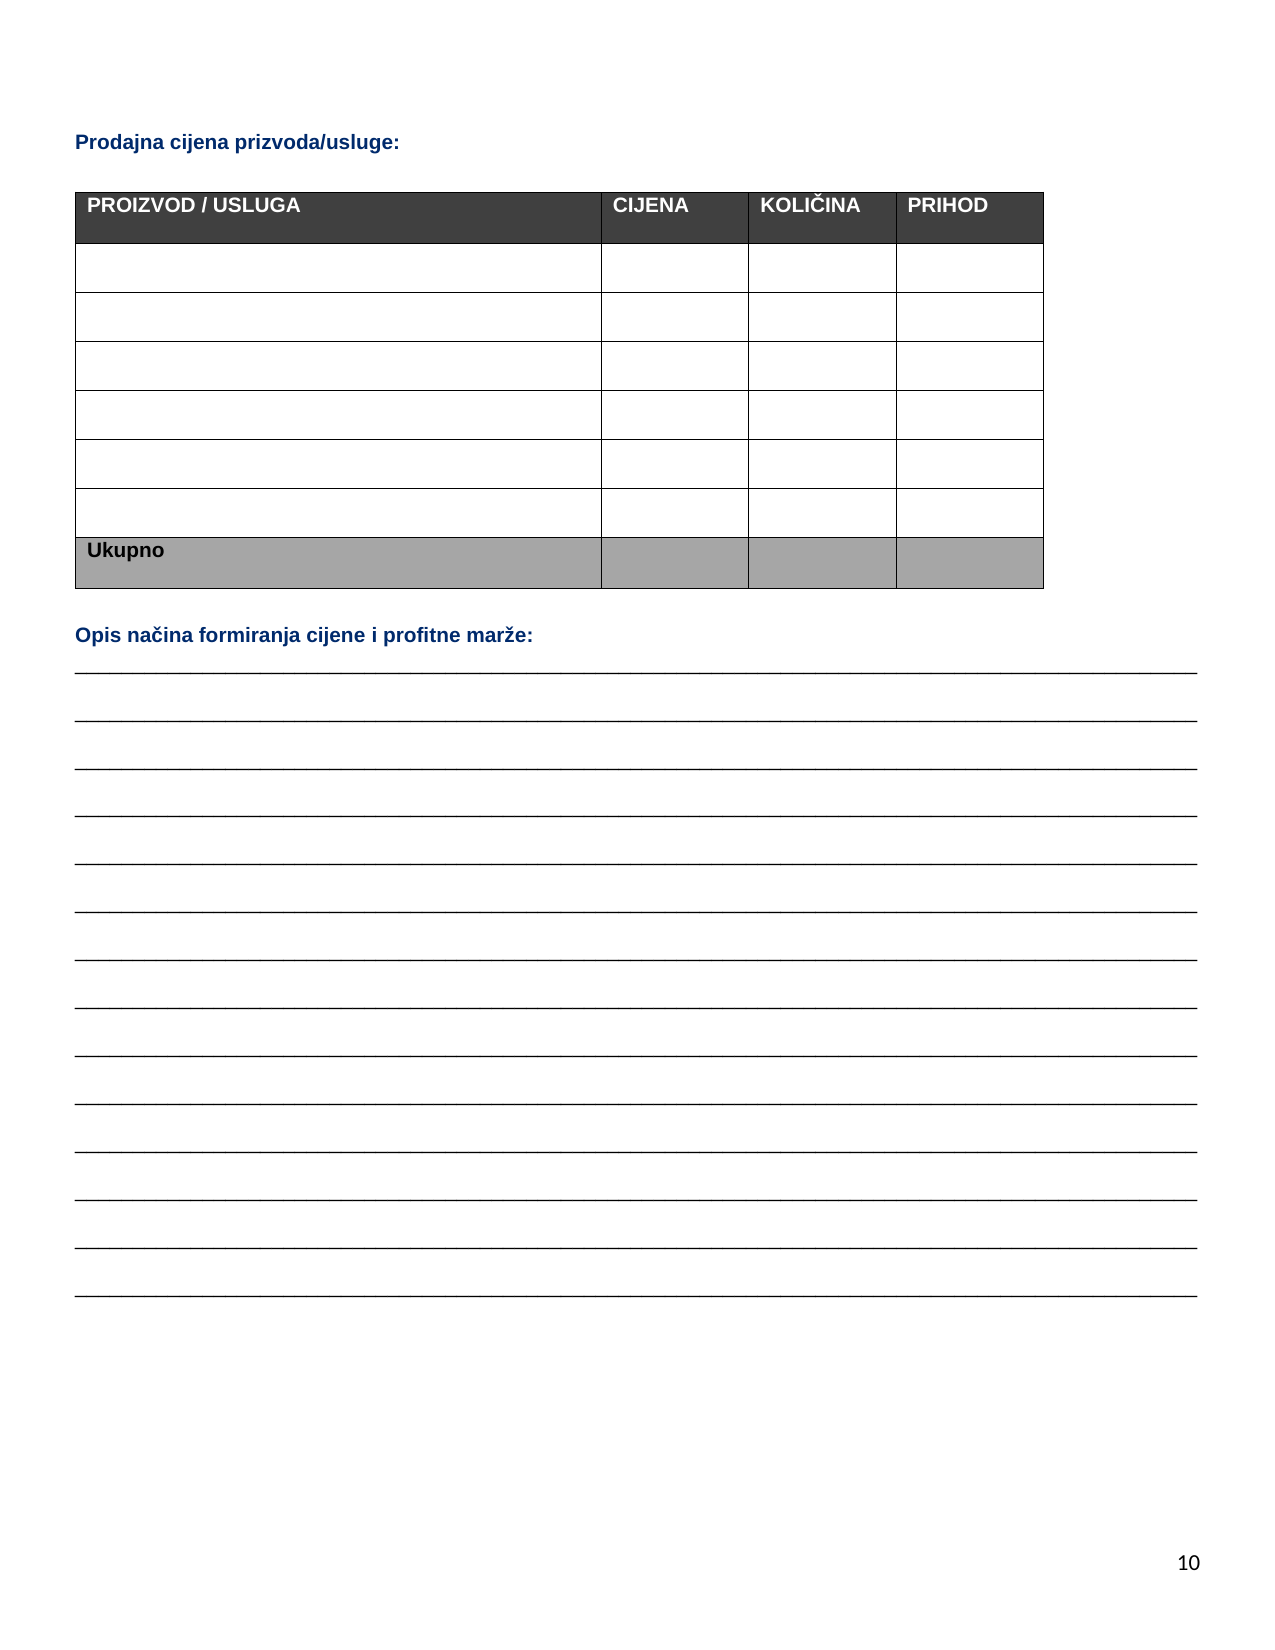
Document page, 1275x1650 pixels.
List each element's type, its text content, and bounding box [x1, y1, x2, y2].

table_cell [897, 391, 1043, 439]
table_cell [76, 293, 601, 341]
table_cell [602, 538, 748, 588]
table_cell [749, 293, 896, 341]
table_cell [76, 489, 601, 537]
table_header PRIHOD [897, 193, 1043, 243]
table_cell [749, 489, 896, 537]
text ______________________________________________________________________________________________________________________________________________________________________________________________________________________________________________________________________________________________________________________________________________________________________________________________________________________________________________________________________________________________________________________________________________________________________________________________________________________________________________________________________________________________________________________________________________________________________________________________________________________________________________________________________________________________________________________________________________________________________________________________________________________________________________________________________________________________________________________________________________________________________________________________________________________________________________________________________________________________________________________________________________________________________________________________________________ [75, 651, 1200, 1297]
table_cell [76, 244, 601, 292]
text Opis načina formiranja cijene i profitne marže: [75, 623, 1200, 647]
table_cell [76, 391, 601, 439]
table_cell [897, 293, 1043, 341]
table_cell [749, 538, 896, 588]
table_cell [602, 342, 748, 390]
table_cell [602, 489, 748, 537]
table_header PROIZVOD / USLUGA [76, 193, 601, 243]
table_cell [897, 538, 1043, 588]
table_cell [897, 342, 1043, 390]
table_cell Ukupno [76, 538, 601, 588]
table_cell [602, 293, 748, 341]
table_cell [749, 342, 896, 390]
table_header KOLIČINA [749, 193, 896, 243]
table_cell [76, 440, 601, 488]
table_cell [749, 391, 896, 439]
table_header CIJENA [602, 193, 748, 243]
table_cell [749, 244, 896, 292]
table_cell [897, 489, 1043, 537]
table_cell [897, 244, 1043, 292]
text Prodajna cijena prizvoda/usluge: [75, 130, 1200, 154]
table_cell [602, 391, 748, 439]
table_cell [602, 244, 748, 292]
table_cell [76, 342, 601, 390]
table_cell [602, 440, 748, 488]
table_cell [749, 440, 896, 488]
table_cell [897, 440, 1043, 488]
